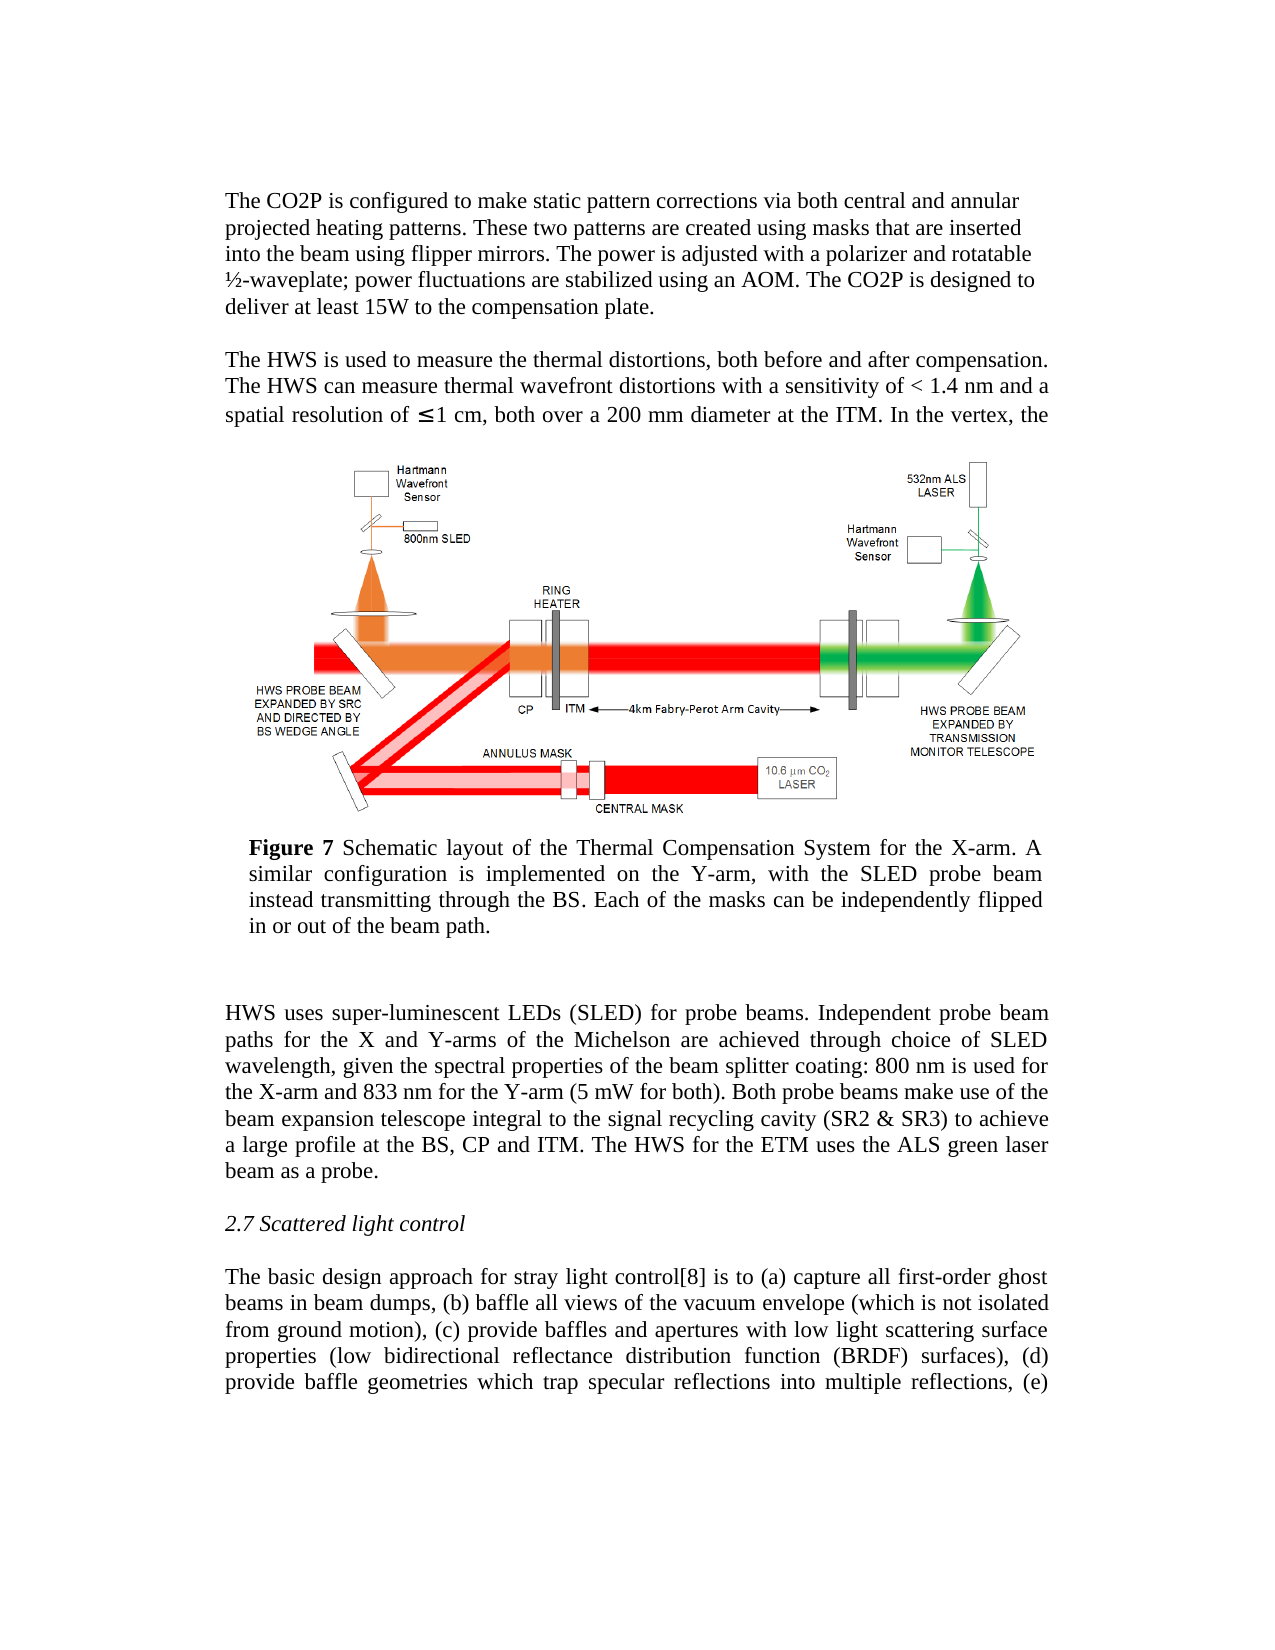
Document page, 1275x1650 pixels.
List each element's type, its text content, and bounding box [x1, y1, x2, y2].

list The CO2P is configured to make static pattern corrections via both central and annular projected heating patterns. These two patterns are created using masks that are inserted into the beam using flipper mirrors. The power is adjusted with a polarizer and rotatable ½-waveplate; power fluctuations are stabilized using an AOM. The CO2P is designed to deliver at least 15W to the compensation plate. [225, 187, 1050, 319]
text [225, 1263, 1050, 1395]
picture [248, 461, 1044, 821]
text 2.7 Scattered light control [225, 1210, 1050, 1237]
